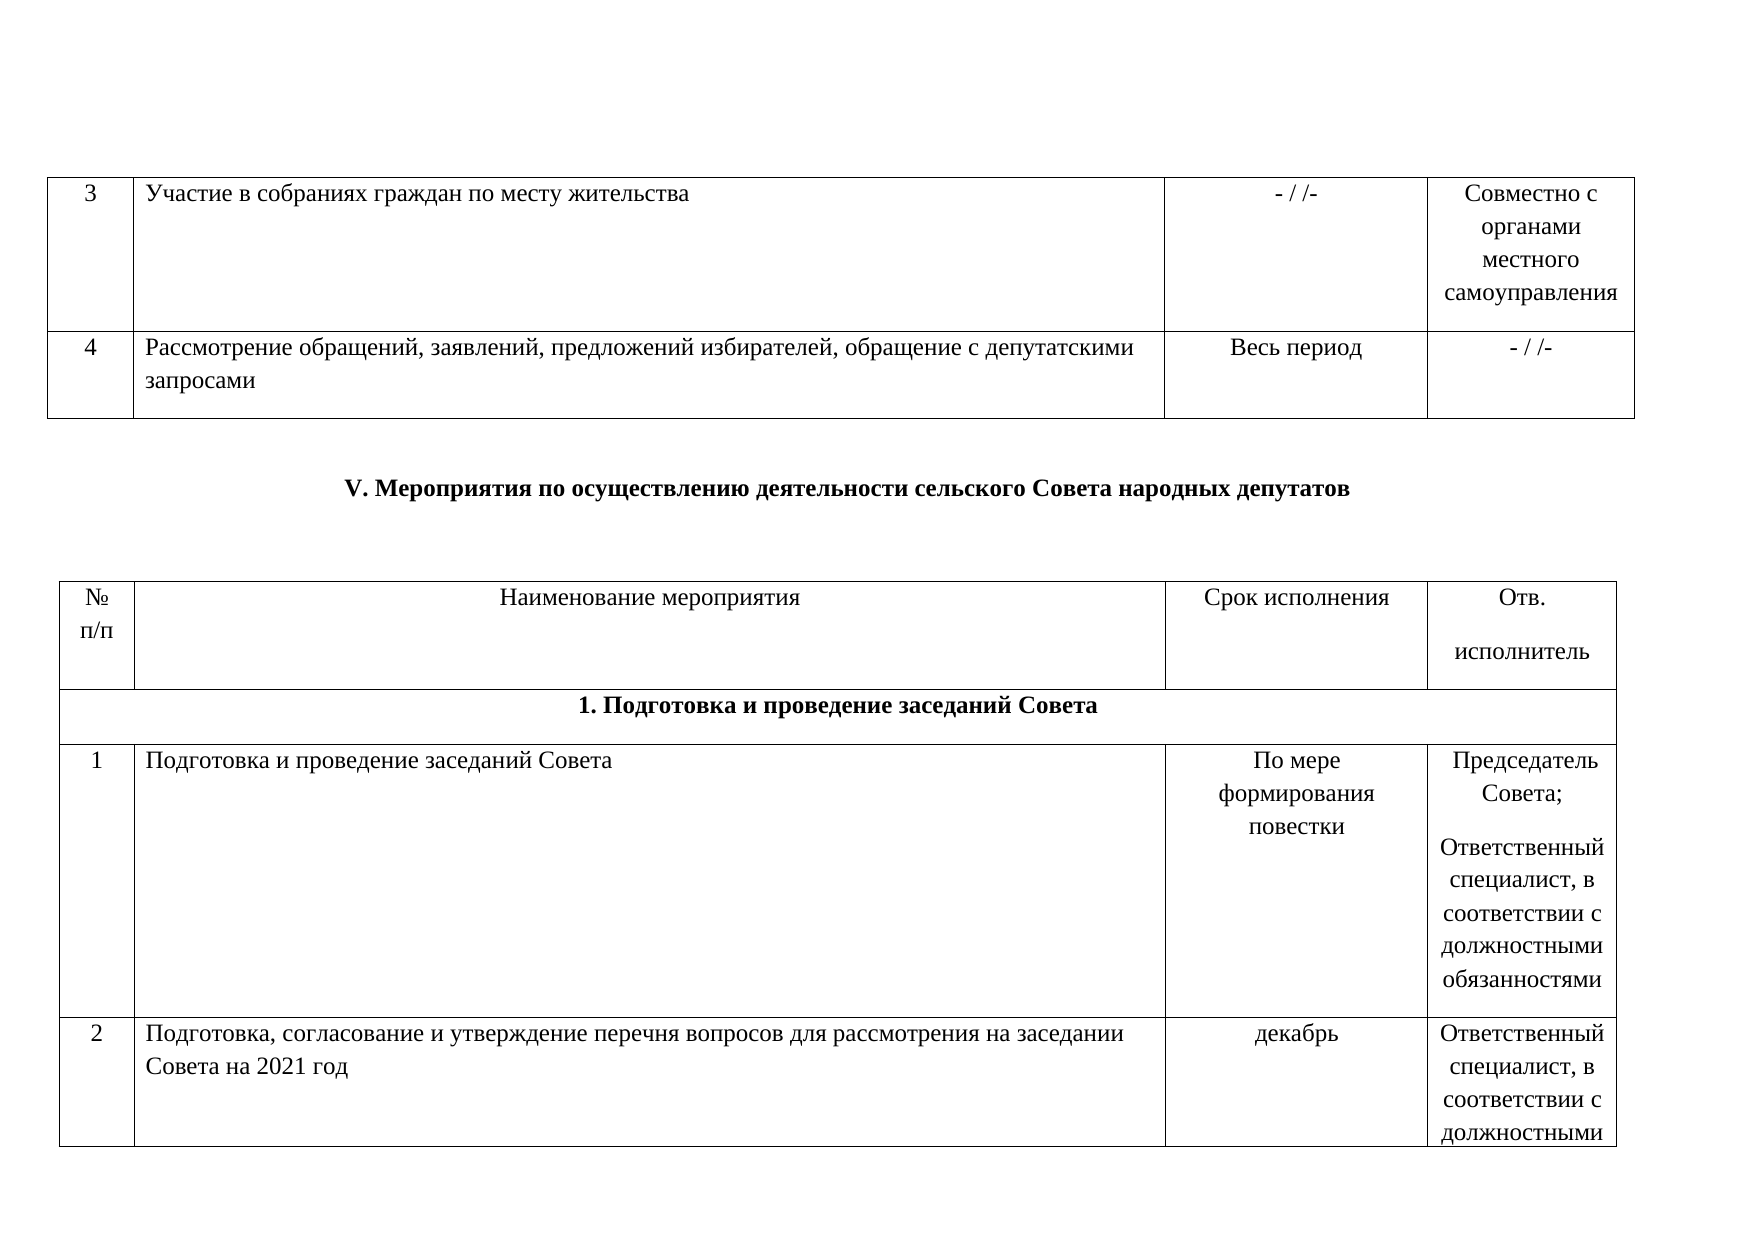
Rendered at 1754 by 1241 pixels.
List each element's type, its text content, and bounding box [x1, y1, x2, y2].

text V. Мероприятия по осуществлению деятельности сельского Совета народных депутатов [59, 473, 1636, 502]
table_cell Председатель Совета; Ответственный специалист, в соответствии с должностными обязанностями [1428, 745, 1616, 1017]
table_cell - / /- [1428, 332, 1634, 418]
table_cell Совместно с органами местного самоуправления [1428, 178, 1634, 331]
table_header Отв. исполнитель [1428, 582, 1616, 689]
table_cell 1. Подготовка и проведение заседаний Совета [60, 690, 1616, 744]
table_cell декабрь [1166, 1018, 1427, 1146]
table_cell Весь период [1165, 332, 1427, 418]
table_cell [135, 1018, 1165, 1146]
table_cell Участие в собраниях граждан по месту жительства [134, 178, 1164, 331]
table_cell 1 [60, 745, 134, 1017]
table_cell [1428, 1018, 1616, 1146]
table_cell По мере формирования повестки [1166, 745, 1427, 1017]
table_header № п/п [60, 582, 134, 689]
table_header Срок исполнения [1166, 582, 1427, 689]
table_header Наименование мероприятия [135, 582, 1165, 689]
table_cell Рассмотрение обращений, заявлений, предложений избирателей, обращение с депутатскими запросами [134, 332, 1164, 418]
table_cell 3 [48, 178, 133, 331]
table_cell 2 [60, 1018, 134, 1146]
table_cell - / /- [1165, 178, 1427, 331]
table_cell Подготовка и проведение заседаний Совета [135, 745, 1165, 1017]
table_cell 4 [48, 332, 133, 418]
